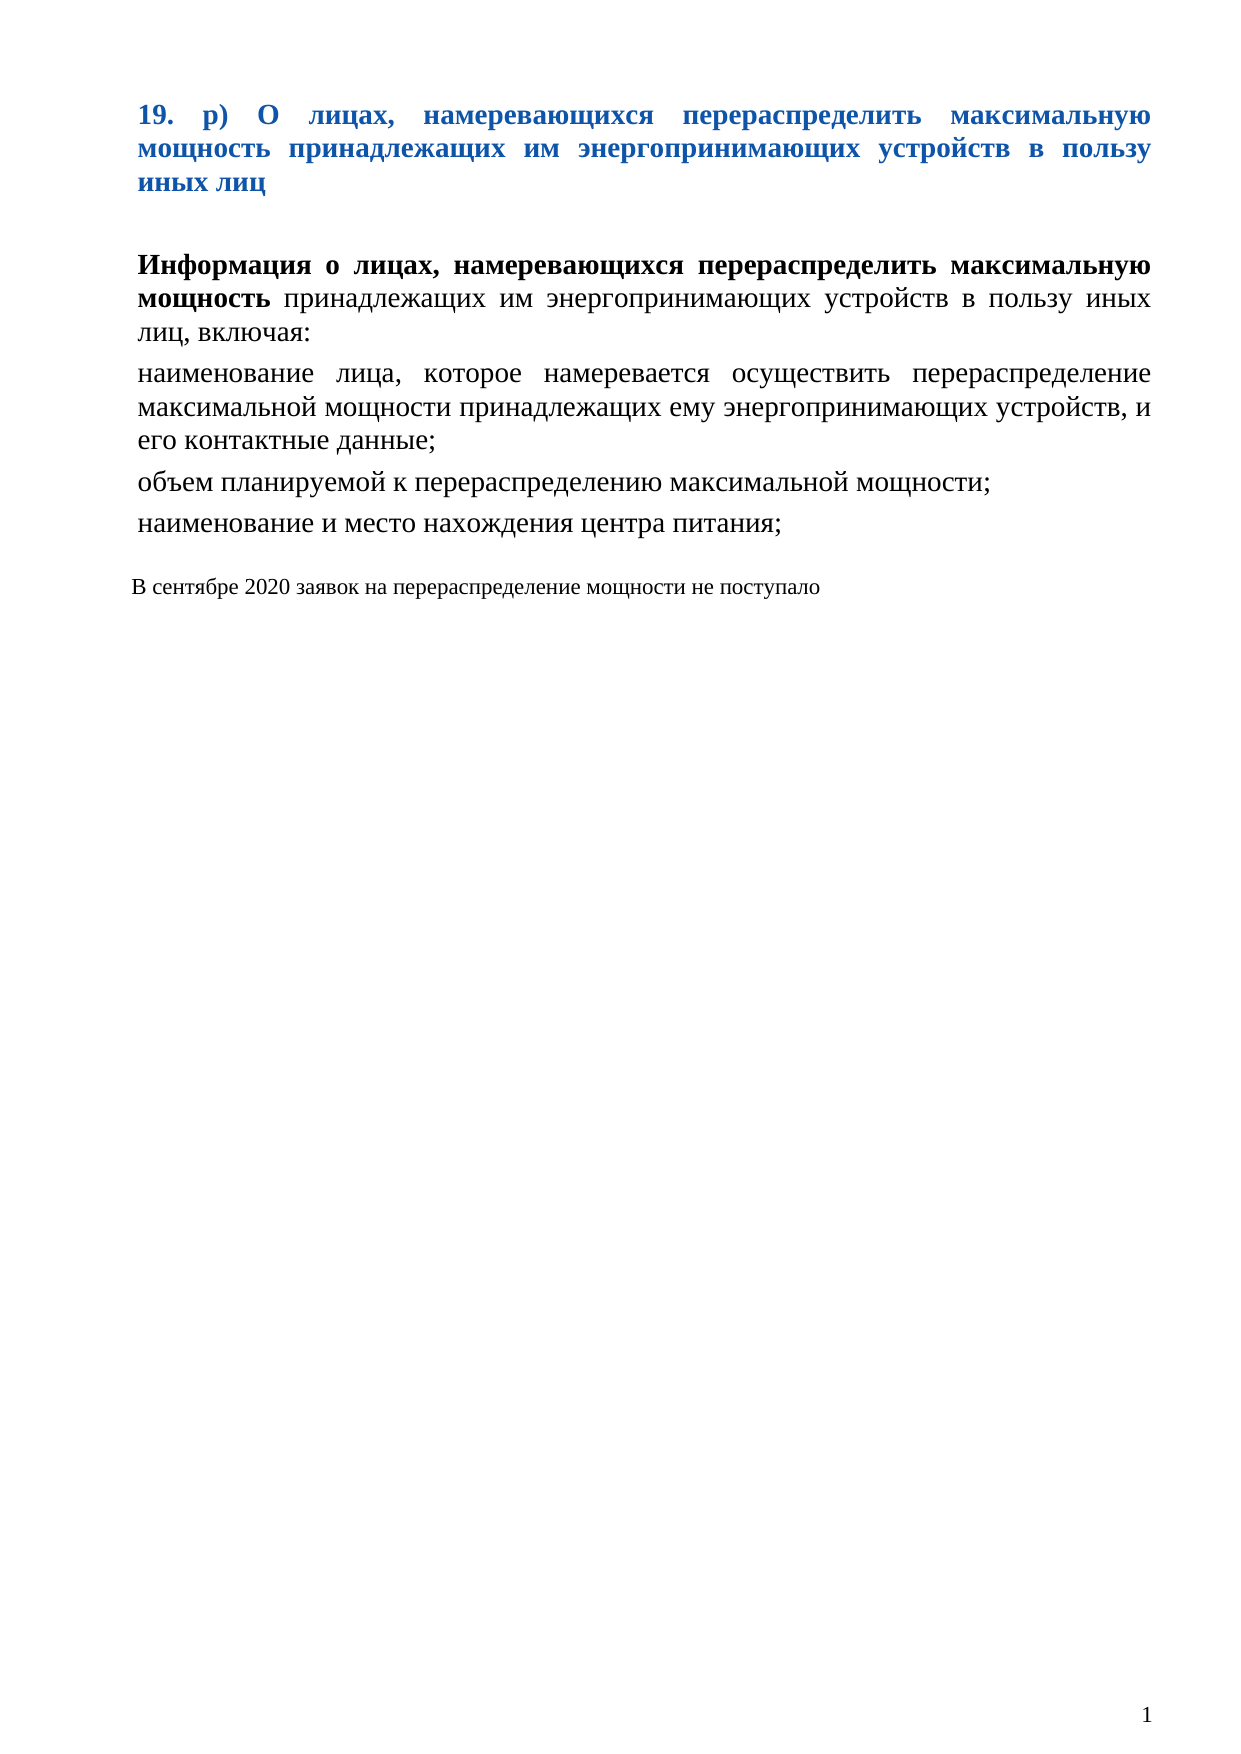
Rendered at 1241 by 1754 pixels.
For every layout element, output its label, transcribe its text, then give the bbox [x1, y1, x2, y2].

text В сентябре 2020 заявок на перераспределение мощности не поступало [131, 573, 1152, 599]
table_header 19. р) О лицах, намеревающихся перераспределить максимальную мощность принадлежащих им энергопринимающих устройств в пользу иных лиц [138, 97, 1152, 198]
table_header Информация о лицах, намеревающихся перераспределить максимальную мощность принадлежащих им энергопринимающих устройств в пользу иных лиц, включая: наименование лица, которое намеревается осуществить перераспределение максимальной мощности принадлежащих ему энергопринимающих устройств, и его контактные данные; объем планируемой к перераспределению максимальной мощности; наименование и место нахождения центра питания; [138, 198, 1152, 546]
